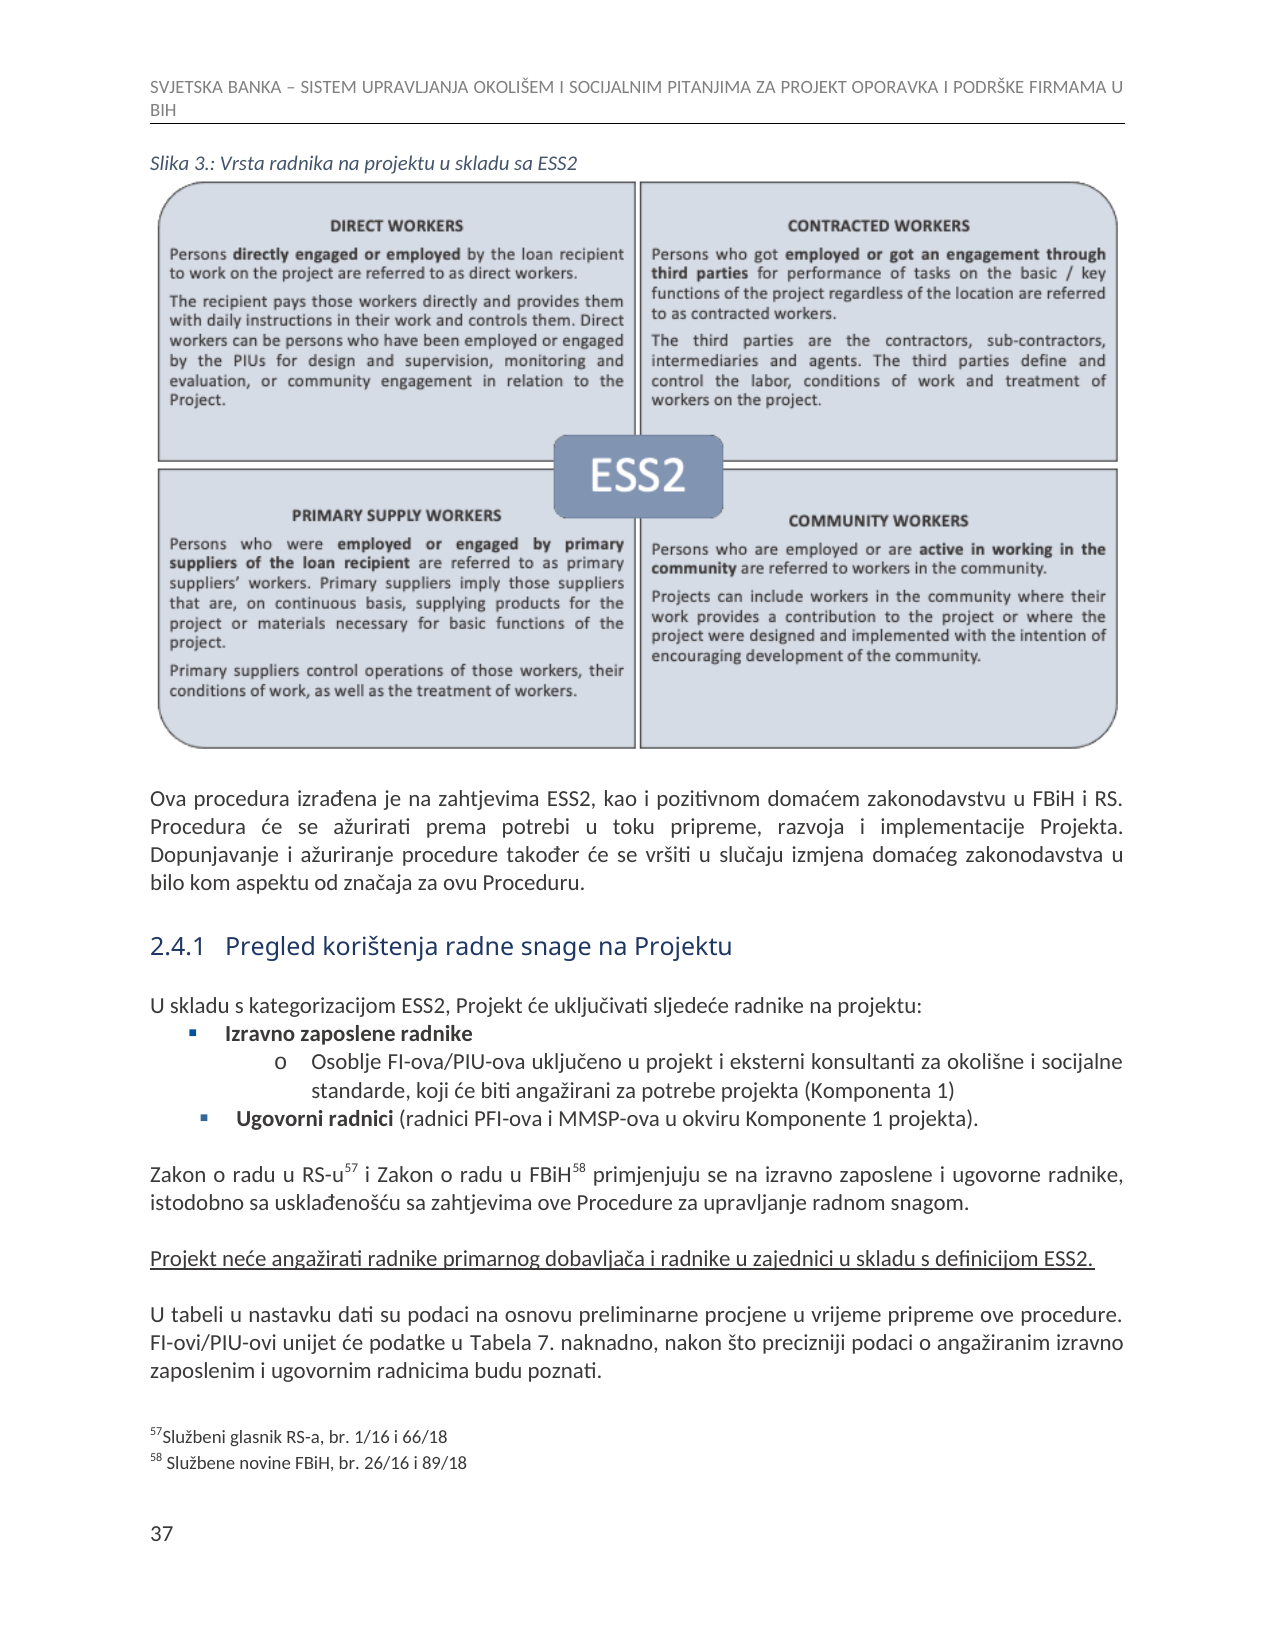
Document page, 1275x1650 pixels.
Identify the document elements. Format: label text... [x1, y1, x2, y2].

picture [150, 175, 1125, 757]
text Ova procedura izrađena je na zahtjevima ESS2, kao i pozitivnom domaćem zakonodavstvu u FBiH i RS. Procedura će se ažurirati prema potrebi u toku pripreme, razvoja i implementacije Projekta. Dopunjavanje i ažuriranje procedure također će se vršiti u slučaju izmjena domaćeg zakonodavstva u bilo kom aspektu od značaja za ovu Proceduru. [150, 784, 1125, 896]
list Izravno zaposlene radnike [187, 1019, 1125, 1047]
text U tabeli u nastavku dati su podaci na osnovu preliminarne procjene u vrijeme pripreme ove procedure. FI-ovi/PIU-ovi unijet će podatke u tabelu 7. naknadno, nakon što precizniji podaci o angažiranim izravno zaposlenim i ugovornim radnicima budu poznati. [150, 1300, 1125, 1384]
list Osoblje FI-ova/PIU-ova uključeno u projekt i eksterni konsultanti za okolišne i socijalne standarde, koji će biti angažirani za potrebe projekta (Komponenta 1) [273, 1047, 1125, 1104]
text Zakon o radu u RS-u i Zakon o radu u FBiH primjenjuju se na izravno zaposlene i ugovorne radnike, istodobno sa usklađenošću sa zahtjevima ove Procedure za upravljanje radnom snagom. [150, 1160, 1125, 1216]
text Slika 3.: Vrsta radnika na projektu u skladu sa ESS2 [150, 150, 1125, 175]
list Ugovorni radnici (radnici PFI-ova i MMSP-ova u okviru Komponente 1 projekta). [198, 1104, 1125, 1132]
text Projekt neće angažirati radnike primarnog dobavljača i radnike u zajednici u skladu s definicijom ESS2. [150, 1244, 1125, 1272]
subtitle Pregled korištenja radne snage na Projektu [150, 929, 1125, 963]
text U skladu s kategorizacijom ESS2, Projekt će uključivati sljedeće radnike na projektu: [150, 991, 1125, 1019]
